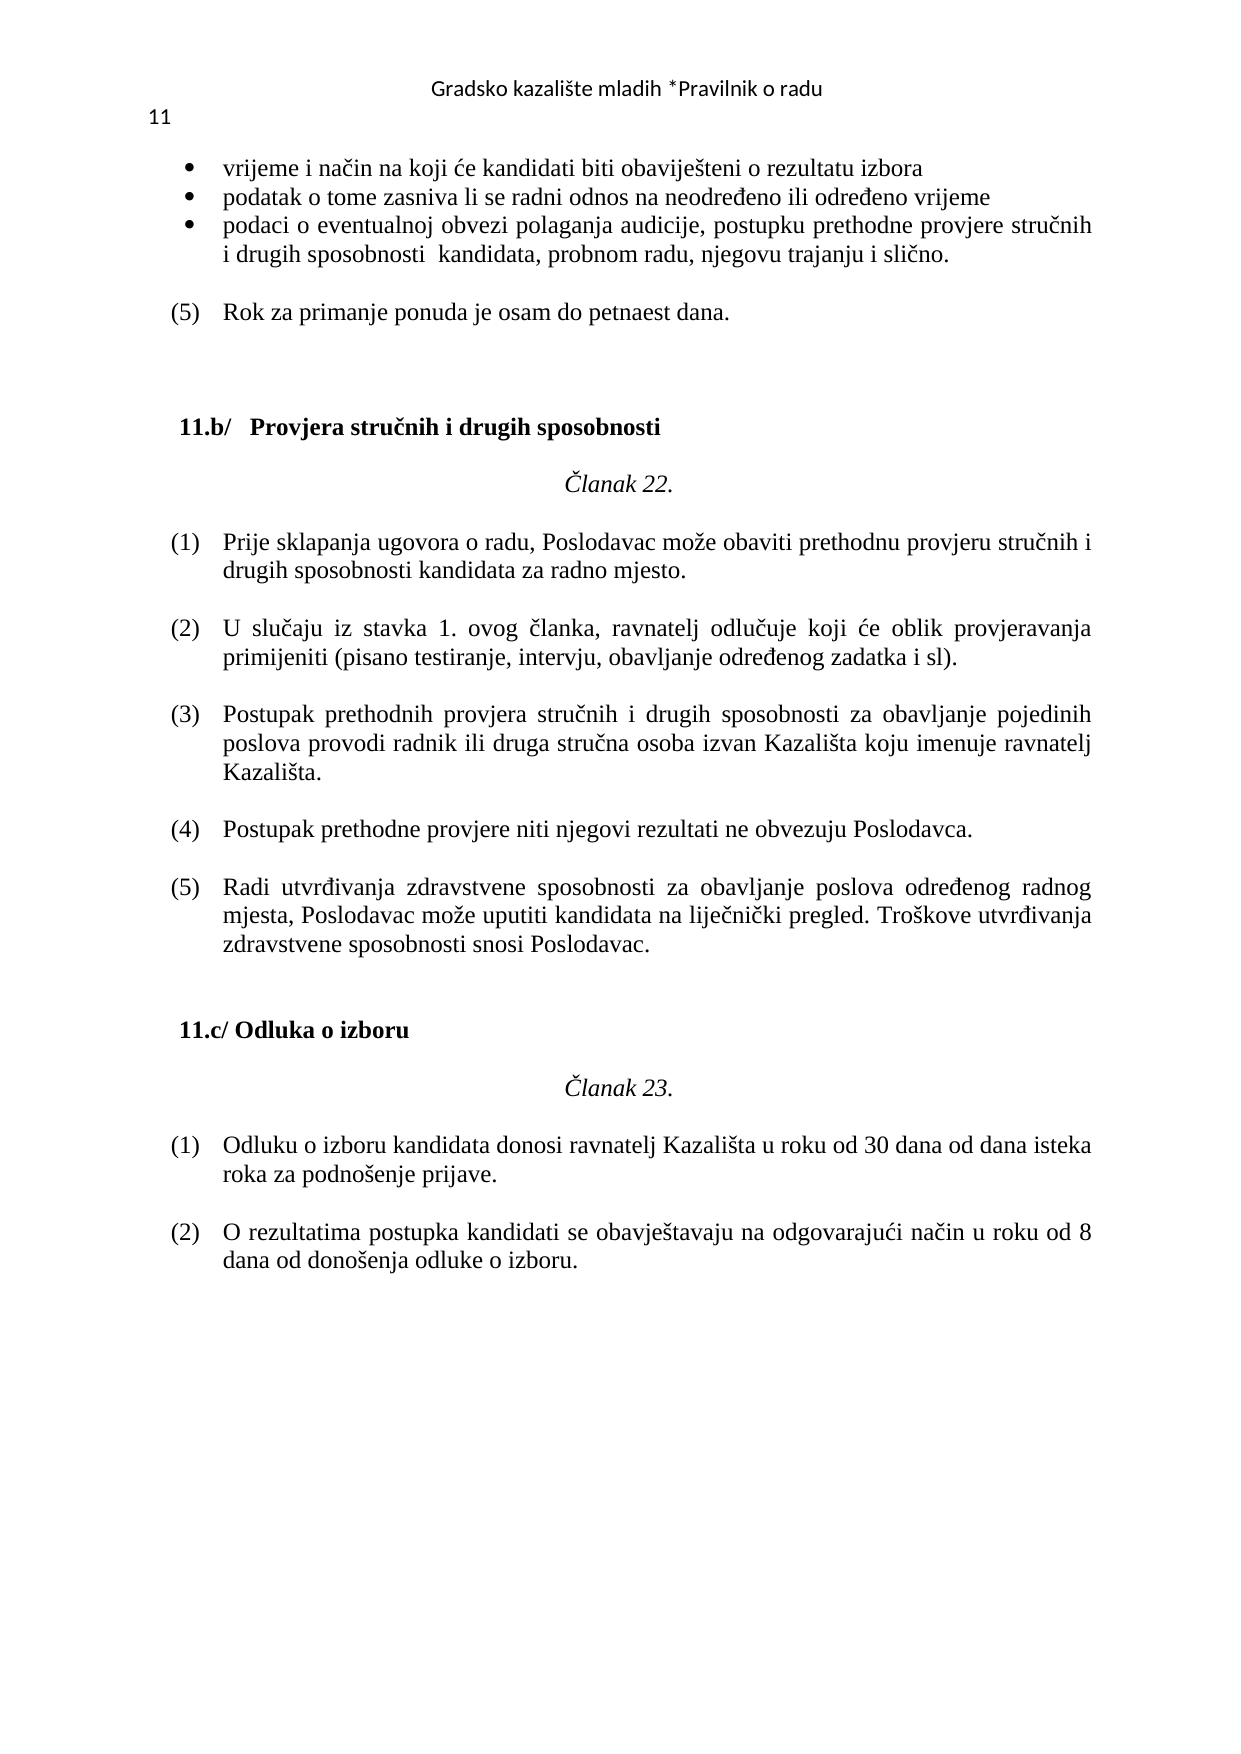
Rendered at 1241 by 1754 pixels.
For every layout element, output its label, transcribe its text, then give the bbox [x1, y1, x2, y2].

list Odluku o izboru kandidata donosi ravnatelj Kazališta u roku od 30 dana od dana isteka roka za podnošenje prijave. [185, 1130, 1092, 1188]
list O rezultatima postupka kandidati se obavještavaju na odgovarajući način u roku od 8 dana od donošenja odluke o izboru. [185, 1217, 1092, 1274]
list Postupak prethodnih provjera stručnih i drugih sposobnosti za obavljanje pojedinih poslova provodi radnik ili druga stručna osoba izvan Kazališta koju imenuje ravnatelj Kazališta. [185, 699, 1092, 785]
list Prije sklapanja ugovora o radu, Poslodavac može obaviti prethodnu provjeru stručnih i drugih sposobnosti kandidata za radno mjesto. [185, 527, 1092, 584]
list podatak o tome zasniva li se radni odnos na neodređeno ili određeno vrijeme [185, 182, 1092, 210]
text Članak 23. [148, 1073, 1092, 1102]
list Postupak prethodne provjere niti njegovi rezultati ne obvezuju Poslodavca. [185, 814, 1092, 843]
list Rok za primanje ponuda je osam do petnaest dana. [185, 297, 1092, 325]
text 11.b/ Provjera stručnih i drugih sposobnosti [148, 412, 1092, 440]
text 11.c/ Odluka o izboru [148, 1015, 1092, 1044]
text Članak 22. [148, 469, 1092, 498]
list Radi utvrđivanja zdravstvene sposobnosti za obavljanje poslova određenog radnog mjesta, Poslodavac može uputiti kandidata na liječnički pregled. Troškove utvrđivanja zdravstvene sposobnosti snosi Poslodavac. [185, 872, 1092, 958]
list vrijeme i način na koji će kandidati biti obaviješteni o rezultatu izbora [185, 153, 1092, 182]
list U slučaju iz stavka 1. ovog članka, ravnatelj odlučuje koji će oblik provjeravanja primijeniti (pisano testiranje, intervju, obavljanje određenog zadatka i sl). [185, 613, 1092, 670]
list podaci o eventualnoj obvezi polaganja audicije, postupku prethodne provjere stručnih i drugih sposobnosti kandidata, probnom radu, njegovu trajanju i slično. [185, 210, 1092, 268]
